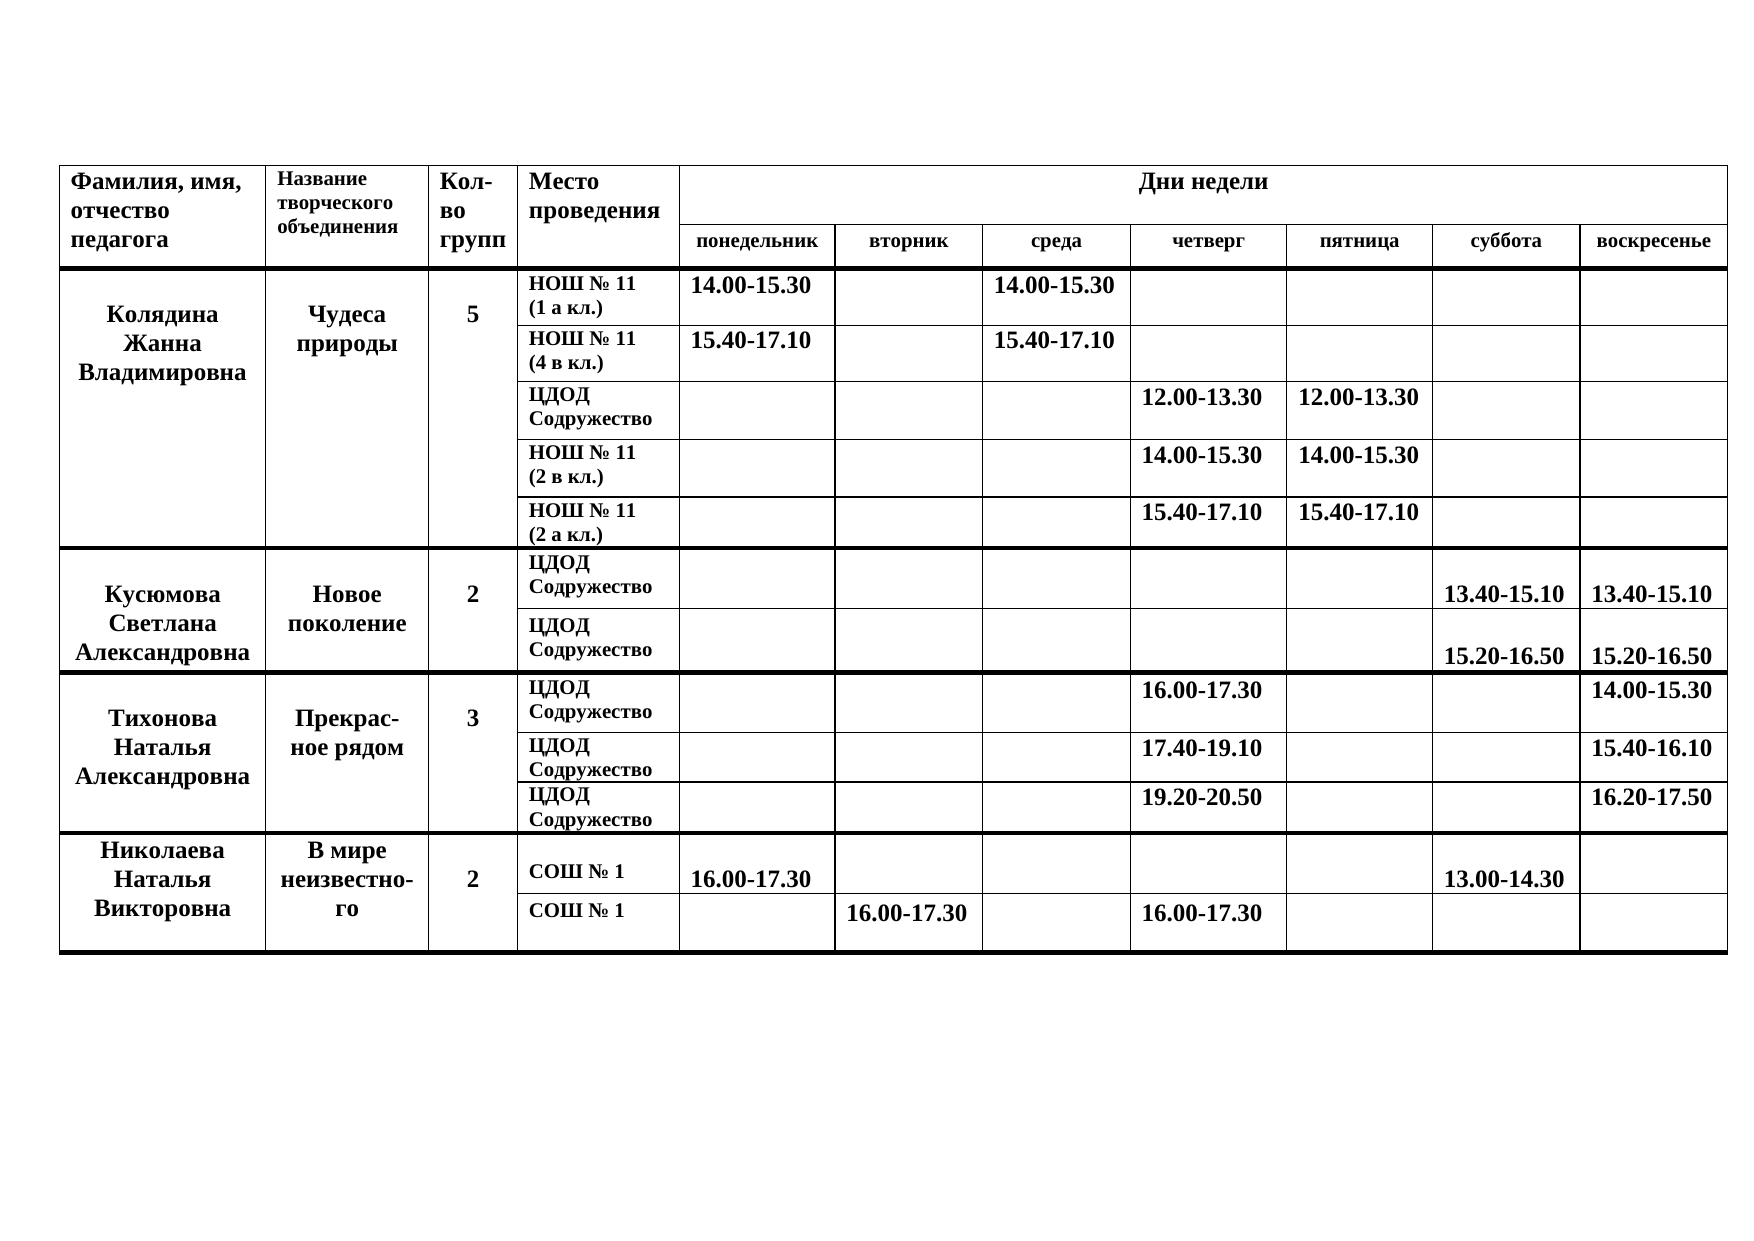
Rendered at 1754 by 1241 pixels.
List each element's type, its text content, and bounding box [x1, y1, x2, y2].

table_cell [1433, 733, 1579, 781]
table_cell [1433, 894, 1579, 950]
table_cell [836, 733, 982, 781]
table_cell ЦДОД Содружество [518, 550, 679, 608]
table_cell 15.40-17.10 [680, 326, 834, 381]
table_cell ЦДОД Содружество [518, 783, 679, 831]
table_cell 16.00-17.30 [680, 835, 834, 893]
table_cell 16.00-17.30 [836, 894, 982, 950]
table_cell [1287, 609, 1432, 670]
table_cell [680, 609, 834, 670]
table_cell [1131, 609, 1286, 670]
table_cell [1433, 498, 1579, 546]
table_cell [836, 675, 982, 732]
table_cell НОШ № 11 (2 в кл.) [518, 440, 679, 496]
table_cell [1287, 326, 1432, 381]
table_cell Новое поколение [266, 550, 428, 670]
table_cell среда [983, 225, 1130, 266]
table_cell 13.40-15.10 [1433, 550, 1579, 608]
table_cell вторник [836, 225, 982, 266]
table_cell [1287, 733, 1432, 781]
table_header Фамилия, имя, отчество педагога [60, 166, 265, 266]
table_cell [1131, 326, 1286, 381]
table_cell 5 [429, 271, 517, 546]
table_cell [1581, 498, 1727, 546]
table_cell [983, 440, 1130, 496]
table_header Кол-во групп [429, 166, 517, 266]
table_cell НОШ № 11 (4 в кл.) [518, 326, 679, 381]
table_cell 14.00-15.30 [1581, 675, 1727, 732]
table_cell [836, 835, 982, 893]
table_cell [983, 609, 1130, 670]
table_cell 16.00-17.30 [1131, 675, 1286, 732]
table_cell 12.00-13.30 [1287, 382, 1432, 439]
table_cell пятница [1287, 225, 1432, 266]
table_cell ЦДОД Содружество [518, 609, 679, 670]
table_cell [1131, 550, 1286, 608]
table_cell [1433, 440, 1579, 496]
table_cell 15.40-16.10 [1581, 733, 1727, 781]
table_cell 14.00-15.30 [1131, 440, 1286, 496]
table_cell 15.40-17.10 [983, 326, 1130, 381]
table_cell [983, 733, 1130, 781]
table_cell [983, 498, 1130, 546]
table_cell 2 [429, 550, 517, 670]
table_cell [1287, 783, 1432, 831]
table_cell ЦДОД Содружество [518, 382, 679, 439]
table_cell [1581, 271, 1727, 324]
table_cell [983, 382, 1130, 439]
table_cell [983, 835, 1130, 893]
table_cell [680, 498, 834, 546]
table_cell 15.20-16.50 [1581, 609, 1727, 670]
table_cell [1287, 894, 1432, 950]
table_cell [680, 894, 834, 950]
table_cell 14.00-15.30 [983, 271, 1130, 324]
table_cell НОШ № 11 (2 а кл.) [518, 498, 679, 546]
table_cell [836, 326, 982, 381]
table_cell СОШ № 1 [518, 894, 679, 950]
table_cell 13.40-15.10 [1581, 550, 1727, 608]
table_cell [983, 783, 1130, 831]
table_cell [1581, 835, 1727, 893]
table_cell 13.00-14.30 [1433, 835, 1579, 893]
table_cell [1287, 271, 1432, 324]
table_cell [1581, 894, 1727, 950]
table_cell [1581, 382, 1727, 439]
table_header Дни недели [680, 166, 1727, 224]
table_cell ЦДОД Содружество [518, 675, 679, 732]
table_cell 15.40-17.10 [1287, 498, 1432, 546]
table_cell СОШ № 1 [518, 835, 679, 893]
table_cell ЦДОД Содружество [518, 733, 679, 781]
table_cell Колядина Жанна Владимировна [60, 271, 265, 546]
table_cell [836, 440, 982, 496]
table_cell [1433, 783, 1579, 831]
table_cell 2 [429, 835, 517, 950]
table_cell [1287, 835, 1432, 893]
table_cell 17.40-19.10 [1131, 733, 1286, 781]
table_cell Прекрас-ное рядом [266, 675, 428, 831]
table_cell Кусюмова Светлана Александровна [60, 550, 265, 670]
table_cell воскресенье [1581, 225, 1727, 266]
table_cell 15.40-17.10 [1131, 498, 1286, 546]
table_cell 14.00-15.30 [680, 271, 834, 324]
table_cell понедельник [680, 225, 834, 266]
table_cell [680, 440, 834, 496]
table_cell 12.00-13.30 [1131, 382, 1286, 439]
table_cell [1131, 271, 1286, 324]
table_cell [836, 382, 982, 439]
table_cell [836, 783, 982, 831]
table_cell [1433, 326, 1579, 381]
table_cell 15.20-16.50 [1433, 609, 1579, 670]
table_cell [983, 675, 1130, 732]
table_cell 16.20-17.50 [1581, 783, 1727, 831]
table_cell Тихонова Наталья Александровна [60, 675, 265, 831]
table_cell Чудеса природы [266, 271, 428, 546]
table_cell В мире неизвестно- го [266, 835, 428, 950]
table_cell [1433, 271, 1579, 324]
table_cell [1131, 835, 1286, 893]
table_cell [983, 550, 1130, 608]
table_cell [1287, 675, 1432, 732]
table_cell суббота [1433, 225, 1579, 266]
table_cell 14.00-15.30 [1287, 440, 1432, 496]
table_header Название творческого объединения [266, 166, 428, 266]
table_cell [680, 382, 834, 439]
table_cell четверг [1131, 225, 1286, 266]
table_cell [680, 675, 834, 732]
table_cell [836, 271, 982, 324]
table_cell 19.20-20.50 [1131, 783, 1286, 831]
table_cell [680, 733, 834, 781]
table_header Место проведения [518, 166, 679, 266]
table_cell [680, 550, 834, 608]
table_cell [1433, 382, 1579, 439]
table_cell [1433, 675, 1579, 732]
table_cell [1287, 550, 1432, 608]
table_cell 16.00-17.30 [1131, 894, 1286, 950]
table_cell [836, 498, 982, 546]
table_cell [1581, 440, 1727, 496]
table_cell [836, 609, 982, 670]
table_cell [983, 894, 1130, 950]
table_cell НОШ № 11 (1 а кл.) [518, 271, 679, 324]
table_cell [680, 783, 834, 831]
table_cell [1581, 326, 1727, 381]
table_cell Николаева Наталья Викторовна [60, 835, 265, 950]
table_cell 3 [429, 675, 517, 831]
table_cell [836, 550, 982, 608]
